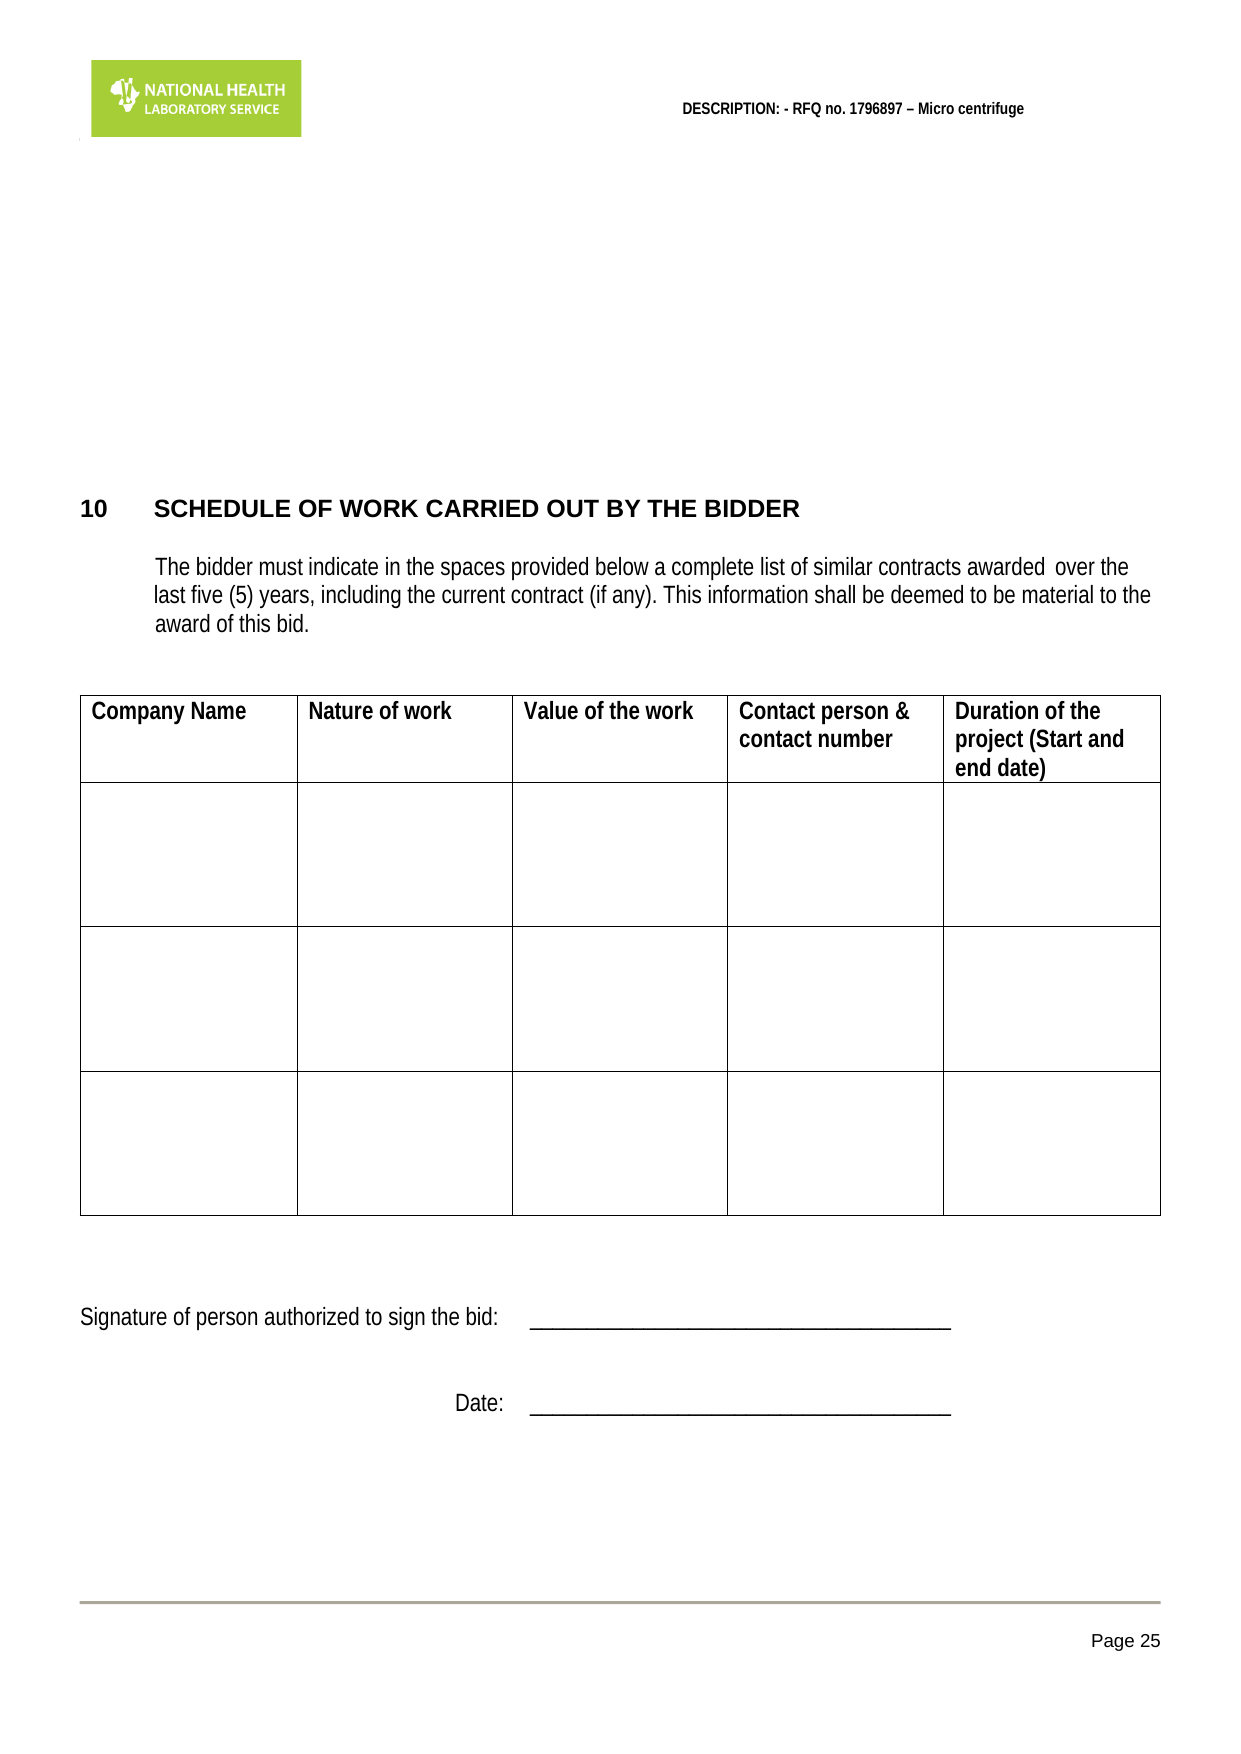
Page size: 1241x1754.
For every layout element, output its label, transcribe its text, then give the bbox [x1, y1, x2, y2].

table_header Contact person & contact number [728, 696, 943, 782]
table_cell [298, 1072, 512, 1215]
table_cell [513, 1072, 727, 1215]
table_cell [944, 927, 1160, 1071]
picture [91, 60, 302, 137]
subtitle SCHEDULE OF WORK CARRIED OUT BY THE BIDDER [80, 494, 1161, 523]
table_cell [728, 927, 943, 1071]
table_cell [513, 783, 727, 926]
table_header Value of the work [513, 696, 727, 782]
text The bidder must indicate in the spaces provided below a complete list of similar contracts awarded over the last five (5) years, including the current contract (if any). This information shall be deemed to be material to the award of this bid. [153, 551, 1161, 637]
table_cell [944, 783, 1160, 926]
table_cell [298, 927, 512, 1071]
table_cell [513, 927, 727, 1071]
table_cell [728, 783, 943, 926]
table_cell [944, 1072, 1160, 1215]
table_header Nature of work [298, 696, 512, 782]
table_cell [81, 783, 297, 926]
table_cell [81, 927, 297, 1071]
table_cell [298, 783, 512, 926]
table_cell [728, 1072, 943, 1215]
table_header Company Name [81, 696, 297, 782]
table_header Duration of the project (Start and end date) [944, 696, 1160, 782]
table_cell [81, 1072, 297, 1215]
text Signature of person authorized to sign the bid: _____________________________________ [80, 1302, 1161, 1331]
text Date: _____________________________________ [80, 1388, 1161, 1416]
